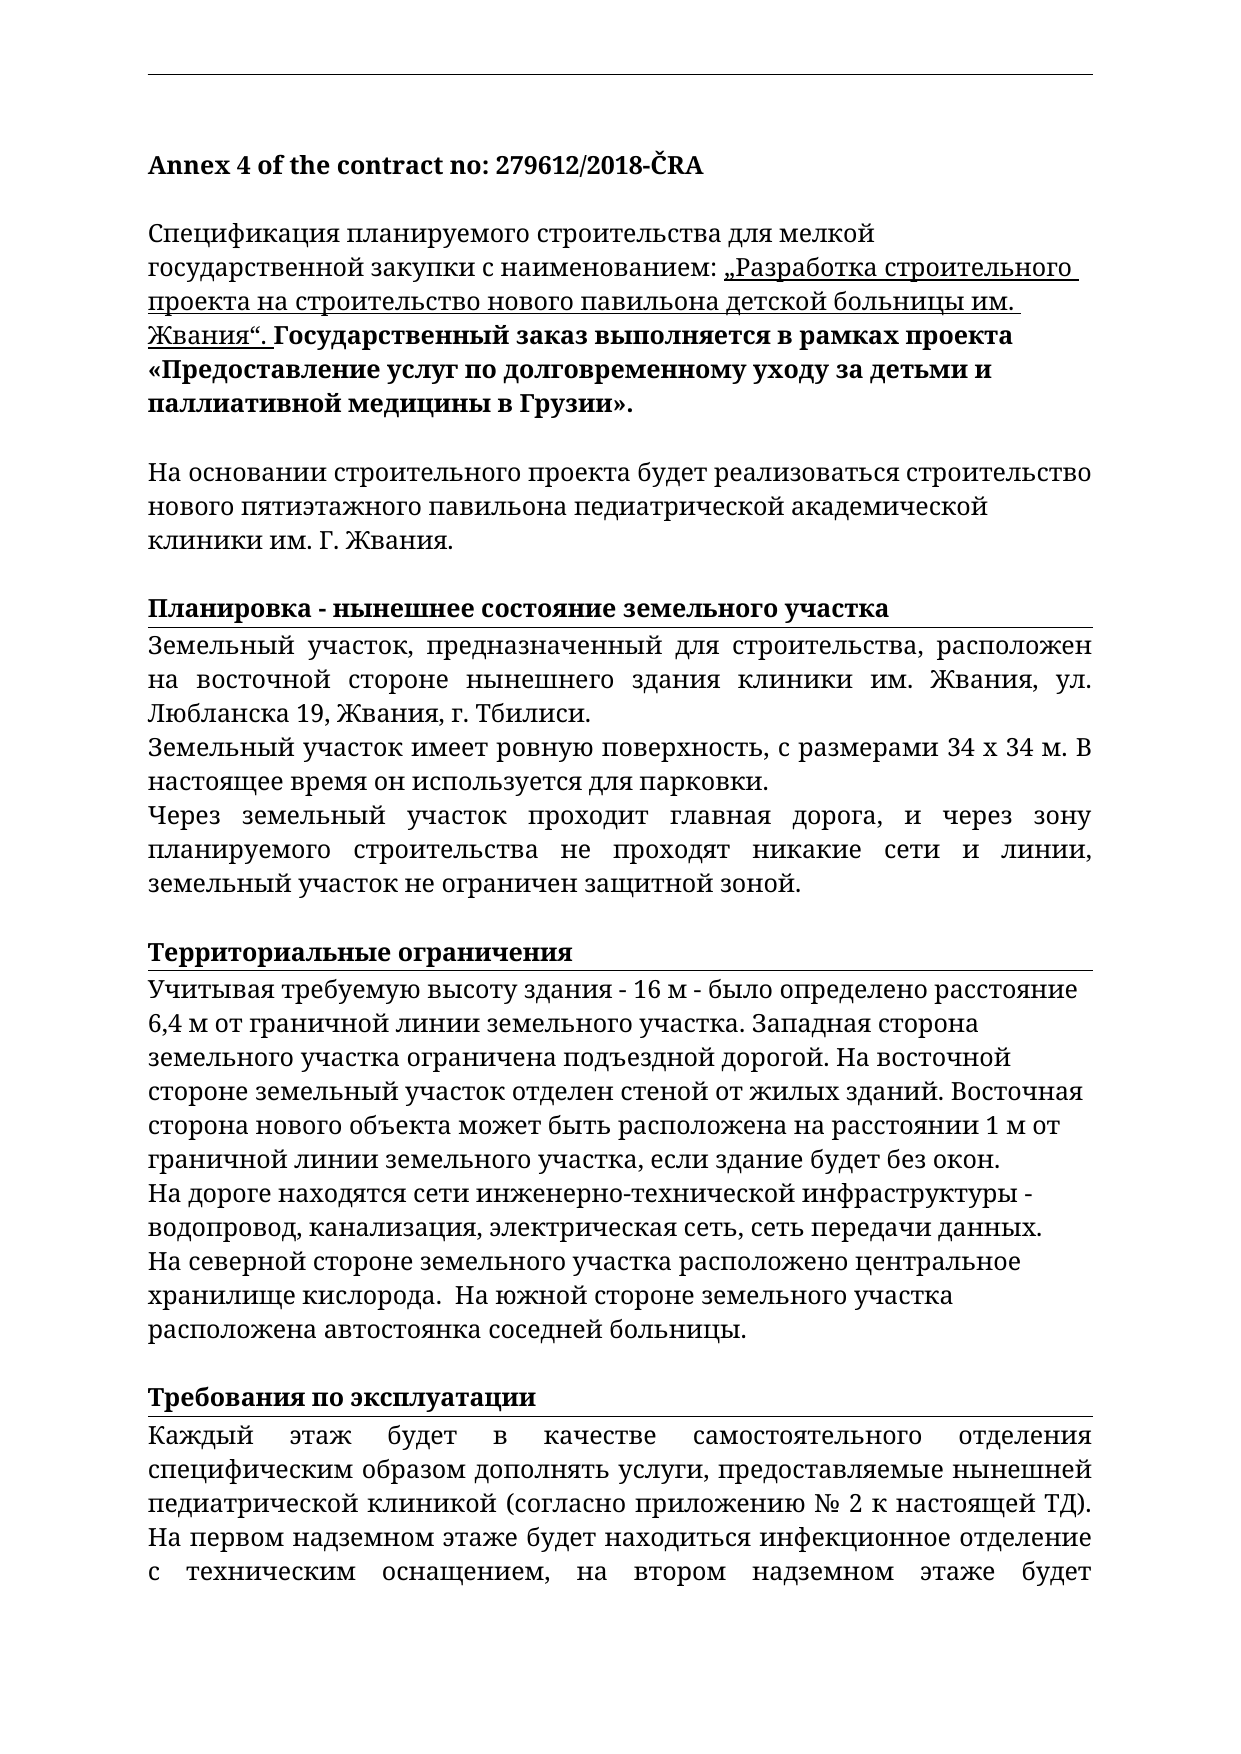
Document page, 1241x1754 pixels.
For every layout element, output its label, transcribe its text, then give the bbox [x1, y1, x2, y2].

text Annex 4 of the contract no: 279612/2018-ČRA [148, 148, 1093, 182]
text Территориальные ограничения [148, 934, 1093, 970]
text Земельный участок имеет ровную поверхность, с размерами 34 х 34 м. В настоящее время он используется для парковки. [148, 730, 1093, 798]
text На дороге находятся сети инженерно-технической инфраструктуры - водопровод, канализация, электрическая сеть, сеть передачи данных. [148, 1176, 1093, 1244]
text На основании строительного проекта будет реализоваться строительство нового пятиэтажного павильона педиатрической академической клиники им. Г. Жвания. [148, 454, 1093, 556]
text Планировка - нынешнее состояние земельного участка [148, 590, 1093, 627]
text Через земельный участок проходит главная дорога, и через зону планируемого строительства не проходят никакие сети и линии, земельный участок не ограничен защитной зоной. [148, 798, 1093, 900]
text Учитывая требуемую высоту здания - 16 м - было определено расстояние 6,4 м от граничной линии земельного участка. Западная сторона земельного участка ограничена подъездной дорогой. На восточной стороне земельный участок отделен стеной от жилых зданий. Восточная сторона нового объекта может быть расположена на расстоянии 1 м от граничной линии земельного участка, если здание будет без окон. [148, 971, 1093, 1176]
text На северной стороне земельного участка расположено центральное хранилище кислорода. На южной стороне земельного участка расположена автостоянка соседней больницы. [148, 1244, 1093, 1346]
text Требования по эксплуатации [148, 1380, 1093, 1416]
text Земельный участок, предназначенный для строительства, расположен на восточной стороне нынешнего здания клиники им. Жвания, ул. Любланска 19, Жвания, г. Тбилиси. [148, 628, 1093, 730]
text Спецификация планируемого строительства для мелкой государственной закупки с наименованием: „Разработка строительного проекта на строительство нового павильона детской больницы им. Жвания“. Государственный заказ выполняется в рамках проекта «Предоставление услуг по долговременному уходу за детьми и паллиативной медицины в Грузии». [148, 216, 1093, 420]
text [148, 1417, 1093, 1588]
